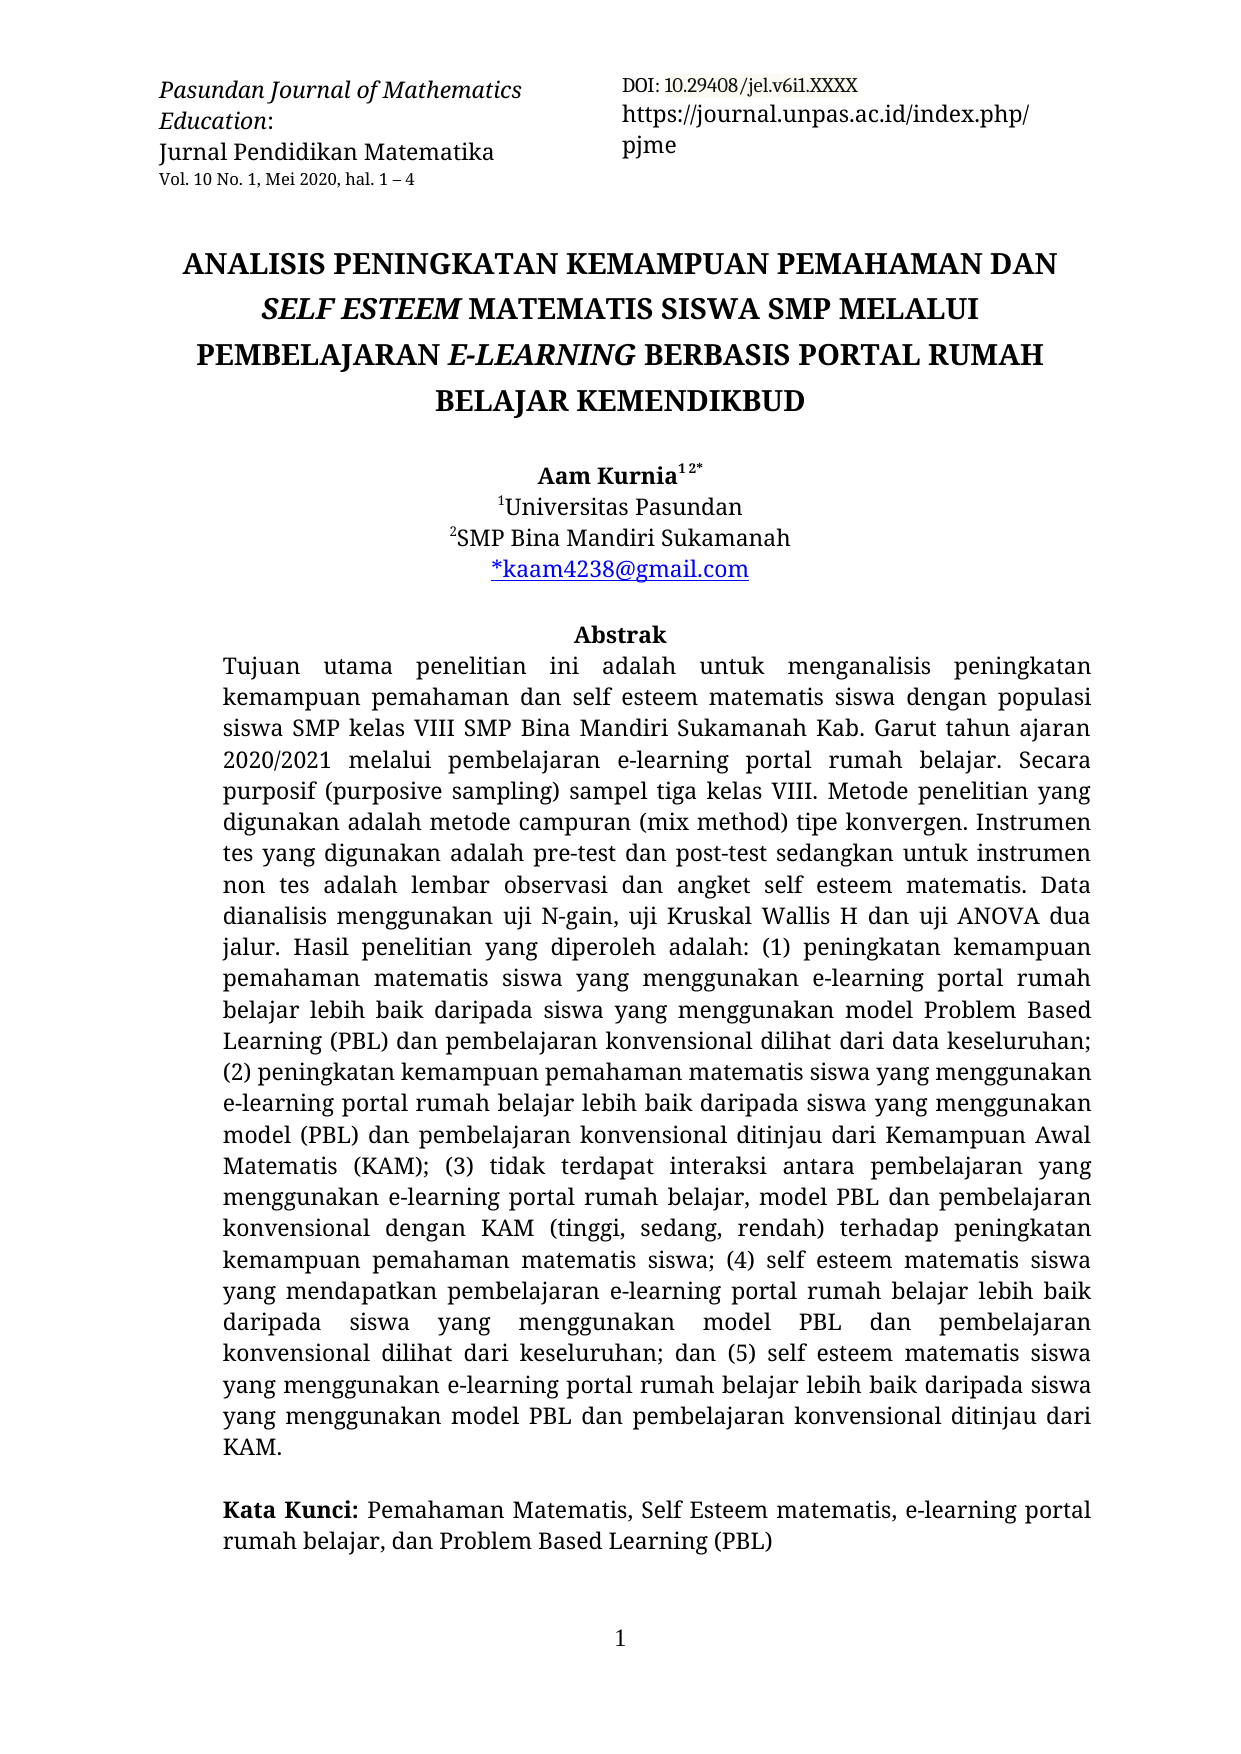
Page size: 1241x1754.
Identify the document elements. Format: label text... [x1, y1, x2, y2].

text 2SMP Bina Mandiri Sukamanah [148, 522, 1092, 553]
list Tujuan utama penelitian ini adalah untuk menganalisis peningkatan kemampuan pemahaman dan self esteem matematis siswa dengan populasi siswa SMP kelas VIII SMP Bina Mandiri Sukamanah Kab. Garut tahun ajaran 2020/2021 melalui pembelajaran e-learning portal rumah belajar. Secara purposif (purposive sampling) sampel tiga kelas VIII. Metode penelitian yang digunakan adalah metode campuran (mix method) tipe konvergen. Instrumen tes yang digunakan adalah pre-test dan post-test sedangkan untuk instrumen non tes adalah lembar observasi dan angket self esteem matematis. Data dianalisis menggunakan uji N-gain, uji Kruskal Wallis H dan uji ANOVA dua jalur. Hasil penelitian yang diperoleh adalah: (1) peningkatan kemampuan pemahaman matematis siswa yang menggunakan e-learning portal rumah belajar lebih baik daripada siswa yang menggunakan model Problem Based Learning (PBL) dan pembelajaran konvensional dilihat dari data keseluruhan; (2) peningkatan kemampuan pemahaman matematis siswa yang menggunakan e-learning portal rumah belajar lebih baik daripada siswa yang menggunakan model (PBL) dan pembelajaran konvensional ditinjau dari Kemampuan Awal Matematis (KAM); (3) tidak terdapat interaksi antara pembelajaran yang menggunakan e-learning portal rumah belajar, model PBL dan pembelajaran konvensional dengan KAM (tinggi, sedang, rendah) terhadap peningkatan kemampuan pemahaman matematis siswa; (4) self esteem matematis siswa yang mendapatkan pembelajaran e-learning portal rumah belajar lebih baik daripada siswa yang menggunakan model PBL dan pembelajaran konvensional dilihat dari keseluruhan; dan (5) self esteem matematis siswa yang menggunakan e-learning portal rumah belajar lebih baik daripada siswa yang menggunakan model PBL dan pembelajaran konvensional ditinjau dari KAM. [223, 650, 1092, 1462]
list Abstrak [148, 619, 1092, 650]
text *kaam4238@gmail.com [148, 553, 1092, 584]
text ANALISIS PENINGKATAN KEMAMPUAN PEMAHAMAN DAN SELF ESTEEM MATEMATIS SISWA SMP MELALUI PEMBELAJARAN E-LEARNING BERBASIS PORTAL RUMAH BELAJAR KEMENDIKBUD [148, 243, 1092, 419]
list Kata Kunci: Pemahaman Matematis, Self Esteem matematis, e-learning portal rumah belajar, dan Problem Based Learning (PBL) [223, 1494, 1092, 1556]
text 1Universitas Pasundan [148, 491, 1092, 522]
text Aam Kurnia1 2* [148, 459, 1092, 491]
